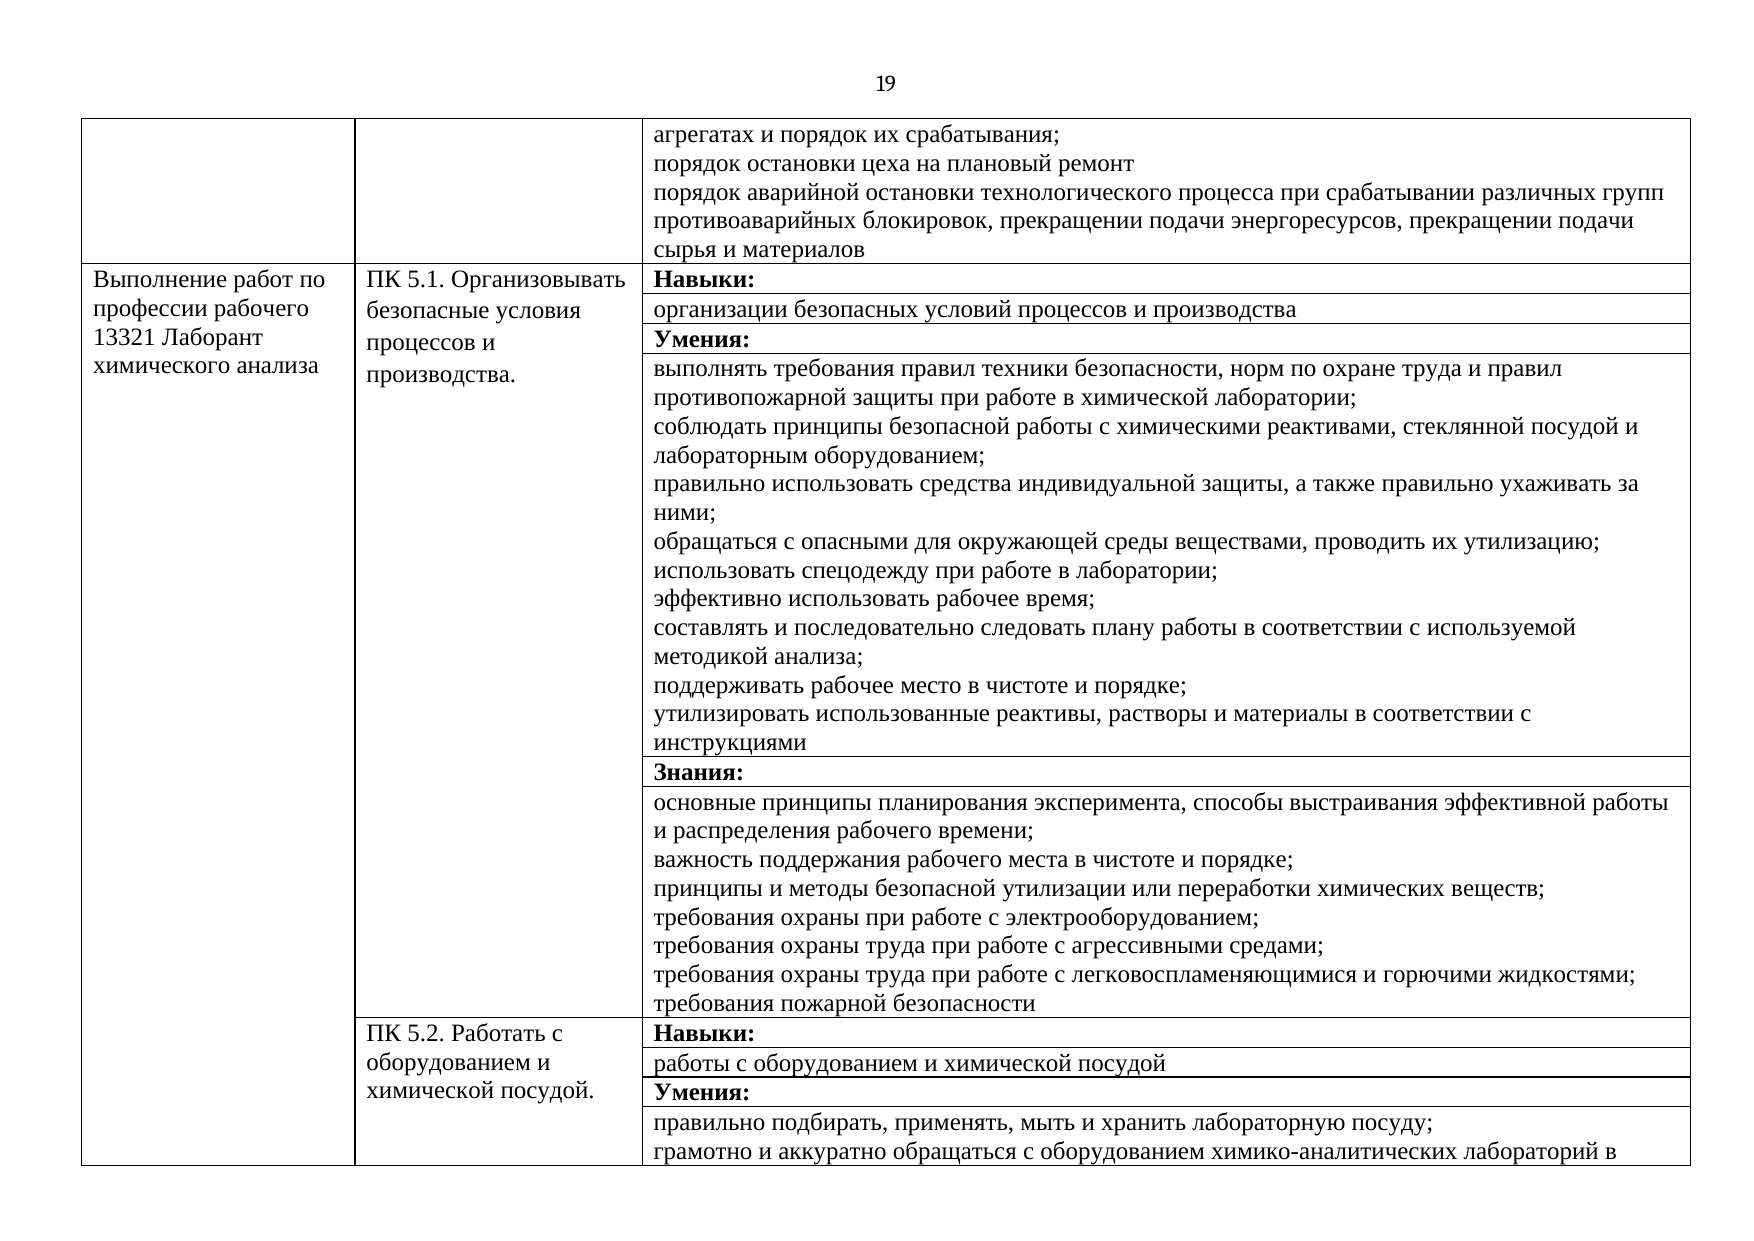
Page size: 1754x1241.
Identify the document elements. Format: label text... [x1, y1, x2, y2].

table_cell ПК 5.2. Работать с оборудованием и химической посудой. [356, 1018, 642, 1165]
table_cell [643, 1107, 1690, 1165]
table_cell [643, 119, 1690, 263]
table_cell основные принципы планирования эксперимента, способы выстраивания эффективной работы и распределения рабочего времени; важность поддержания рабочего места в чистоте и порядке; принципы и методы безопасной утилизации или переработки химических веществ; требования охраны при работе с электрооборудованием; требования охраны труда при работе с агрессивными средами; требования охраны труда при работе с легковоспламеняющимися и горючими жидкостями; требования пожарной безопасности [643, 787, 1690, 1017]
table_cell Навыки: [643, 1018, 1690, 1047]
table_cell Выполнение работ по профессии рабочего 13321 Лаборант химического анализа [82, 264, 354, 1165]
table_cell организации безопасных условий процессов и производства [643, 294, 1690, 323]
table_cell ПК 5.1. Организовывать безопасные условия процессов и производства. [356, 264, 642, 1017]
table_cell работы с оборудованием и химической посудой [643, 1048, 1690, 1076]
table_cell Умения: [643, 1078, 1690, 1106]
table_cell Знания: [643, 757, 1690, 786]
table_cell Умения: [643, 324, 1690, 352]
table_cell Навыки: [643, 264, 1690, 293]
table_cell выполнять требования правил техники безопасности, норм по охране труда и правил противопожарной защиты при работе в химической лаборатории; соблюдать принципы безопасной работы с химическими реактивами, стеклянной посудой и лабораторным оборудованием; правильно использовать средства индивидуальной защиты, а также правильно ухаживать за ними; обращаться с опасными для окружающей среды веществами, проводить их утилизацию; использовать спецодежду при работе в лаборатории; эффективно использовать рабочее время; составлять и последовательно следовать плану работы в соответствии с используемой методикой анализа; поддерживать рабочее место в чистоте и порядке; утилизировать использованные реактивы, растворы и материалы в соответствии с инструкциями [643, 354, 1690, 756]
